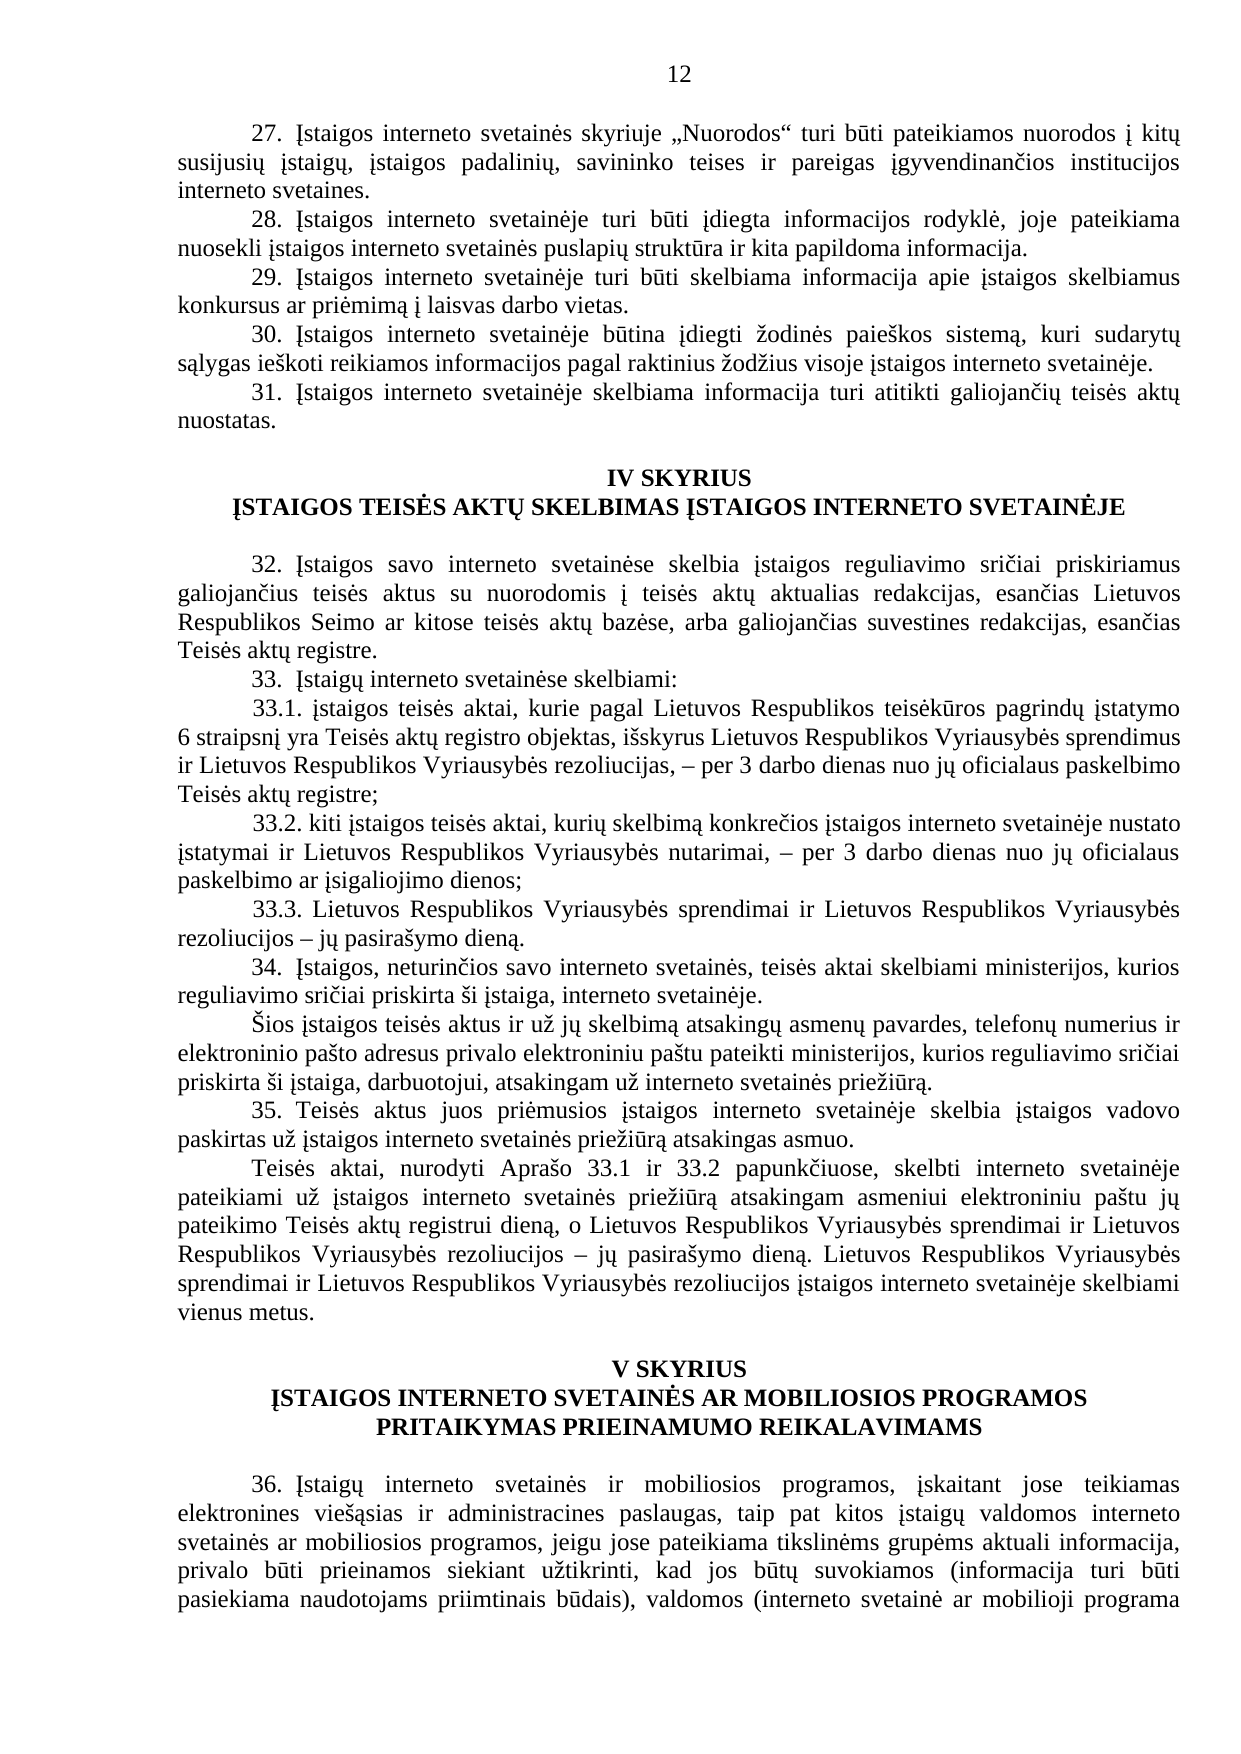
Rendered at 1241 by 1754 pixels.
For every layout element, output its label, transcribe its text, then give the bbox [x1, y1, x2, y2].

text 29. Įstaigos interneto svetainėje turi būti skelbiama informacija apie įstaigos skelbiamus konkursus ar priėmimą į laisvas darbo vietas. [177, 262, 1181, 319]
text 35. Teisės aktus juos priėmusios įstaigos interneto svetainėje skelbia įstaigos vadovo paskirtas už įstaigos interneto svetainės priežiūrą atsakingas asmuo. [177, 1096, 1181, 1153]
text 32. Įstaigos savo interneto svetainėse skelbia įstaigos reguliavimo sričiai priskiriamus galiojančius teisės aktus su nuorodomis į teisės aktų aktualias redakcijas, esančias Lietuvos Respublikos Seimo ar kitose teisės aktų bazėse, arba galiojančias suvestines redakcijas, esančias Teisės aktų registre. [177, 549, 1181, 664]
text 33. Įstaigų interneto svetainėse skelbiami: [177, 664, 1181, 693]
text ĮSTAIGOS TEISĖS AKTŲ SKELBIMAS ĮSTAIGOS INTERNETO SVETAINĖJE [177, 492, 1181, 521]
text 30. Įstaigos interneto svetainėje būtina įdiegti žodinės paieškos sistemą, kuri sudarytų sąlygas ieškoti reikiamos informacijos pagal raktinius žodžius visoje įstaigos interneto svetainėje. [177, 319, 1181, 377]
text V SKYRIUS [177, 1354, 1181, 1383]
text IV SKYRIUS [177, 463, 1181, 492]
text Teisės aktai, nurodyti Aprašo 33.1 ir 33.2 papunkčiuose, skelbti interneto svetainėje pateikiami už įstaigos interneto svetainės priežiūrą atsakingam asmeniui elektroniniu paštu jų pateikimo Teisės aktų registrui dieną, o Lietuvos Respublikos Vyriausybės sprendimai ir Lietuvos Respublikos Vyriausybės rezoliucijos – jų pasirašymo dieną. Lietuvos Respublikos Vyriausybės sprendimai ir Lietuvos Respublikos Vyriausybės rezoliucijos įstaigos interneto svetainėje skelbiami vienus metus. [177, 1153, 1181, 1326]
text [177, 1469, 1181, 1613]
text 34. Įstaigos, neturinčios savo interneto svetainės, teisės aktai skelbiami ministerijos, kurios reguliavimo sričiai priskirta ši įstaiga, interneto svetainėje. [177, 952, 1181, 1009]
text 27. Įstaigos interneto svetainės skyriuje „Nuorodos“ turi būti pateikiamos nuorodos į kitų susijusių įstaigų, įstaigos padalinių, savininko teises ir pareigas įgyvendinančios institucijos interneto svetaines. [177, 118, 1181, 204]
text 28. Įstaigos interneto svetainėje turi būti įdiegta informacijos rodyklė, joje pateikiama nuosekli įstaigos interneto svetainės puslapių struktūra ir kita papildoma informacija. [177, 204, 1181, 262]
text 33.1. įstaigos teisės aktai, kurie pagal Lietuvos Respublikos teisėkūros pagrindų įstatymo 6 straipsnį yra Teisės aktų registro objektas, išskyrus Lietuvos Respublikos Vyriausybės sprendimus ir Lietuvos Respublikos Vyriausybės rezoliucijas, – per 3 darbo dienas nuo jų oficialaus paskelbimo Teisės aktų registre; [177, 693, 1181, 808]
text 33.2. kiti įstaigos teisės aktai, kurių skelbimą konkrečios įstaigos interneto svetainėje nustato įstatymai ir Lietuvos Respublikos Vyriausybės nutarimai, – per 3 darbo dienas nuo jų oficialaus paskelbimo ar įsigaliojimo dienos; [177, 808, 1181, 894]
text Šios įstaigos teisės aktus ir už jų skelbimą atsakingų asmenų pavardes, telefonų numerius ir elektroninio pašto adresus privalo elektroniniu paštu pateikti ministerijos, kurios reguliavimo sričiai priskirta ši įstaiga, darbuotojui, atsakingam už interneto svetainės priežiūrą. [177, 1009, 1181, 1096]
text 31. Įstaigos interneto svetainėje skelbiama informacija turi atitikti galiojančių teisės aktų nuostatas. [177, 377, 1181, 434]
text 33.3. Lietuvos Respublikos Vyriausybės sprendimai ir Lietuvos Respublikos Vyriausybės rezoliucijos – jų pasirašymo dieną. [177, 894, 1181, 952]
text ĮSTAIGOS INTERNETO SVETAINĖS AR MOBILIOSIOS PROGRAMOS PRITAIKYMAS PRIEINAMUMO REIKALAVIMAMS [177, 1383, 1181, 1441]
